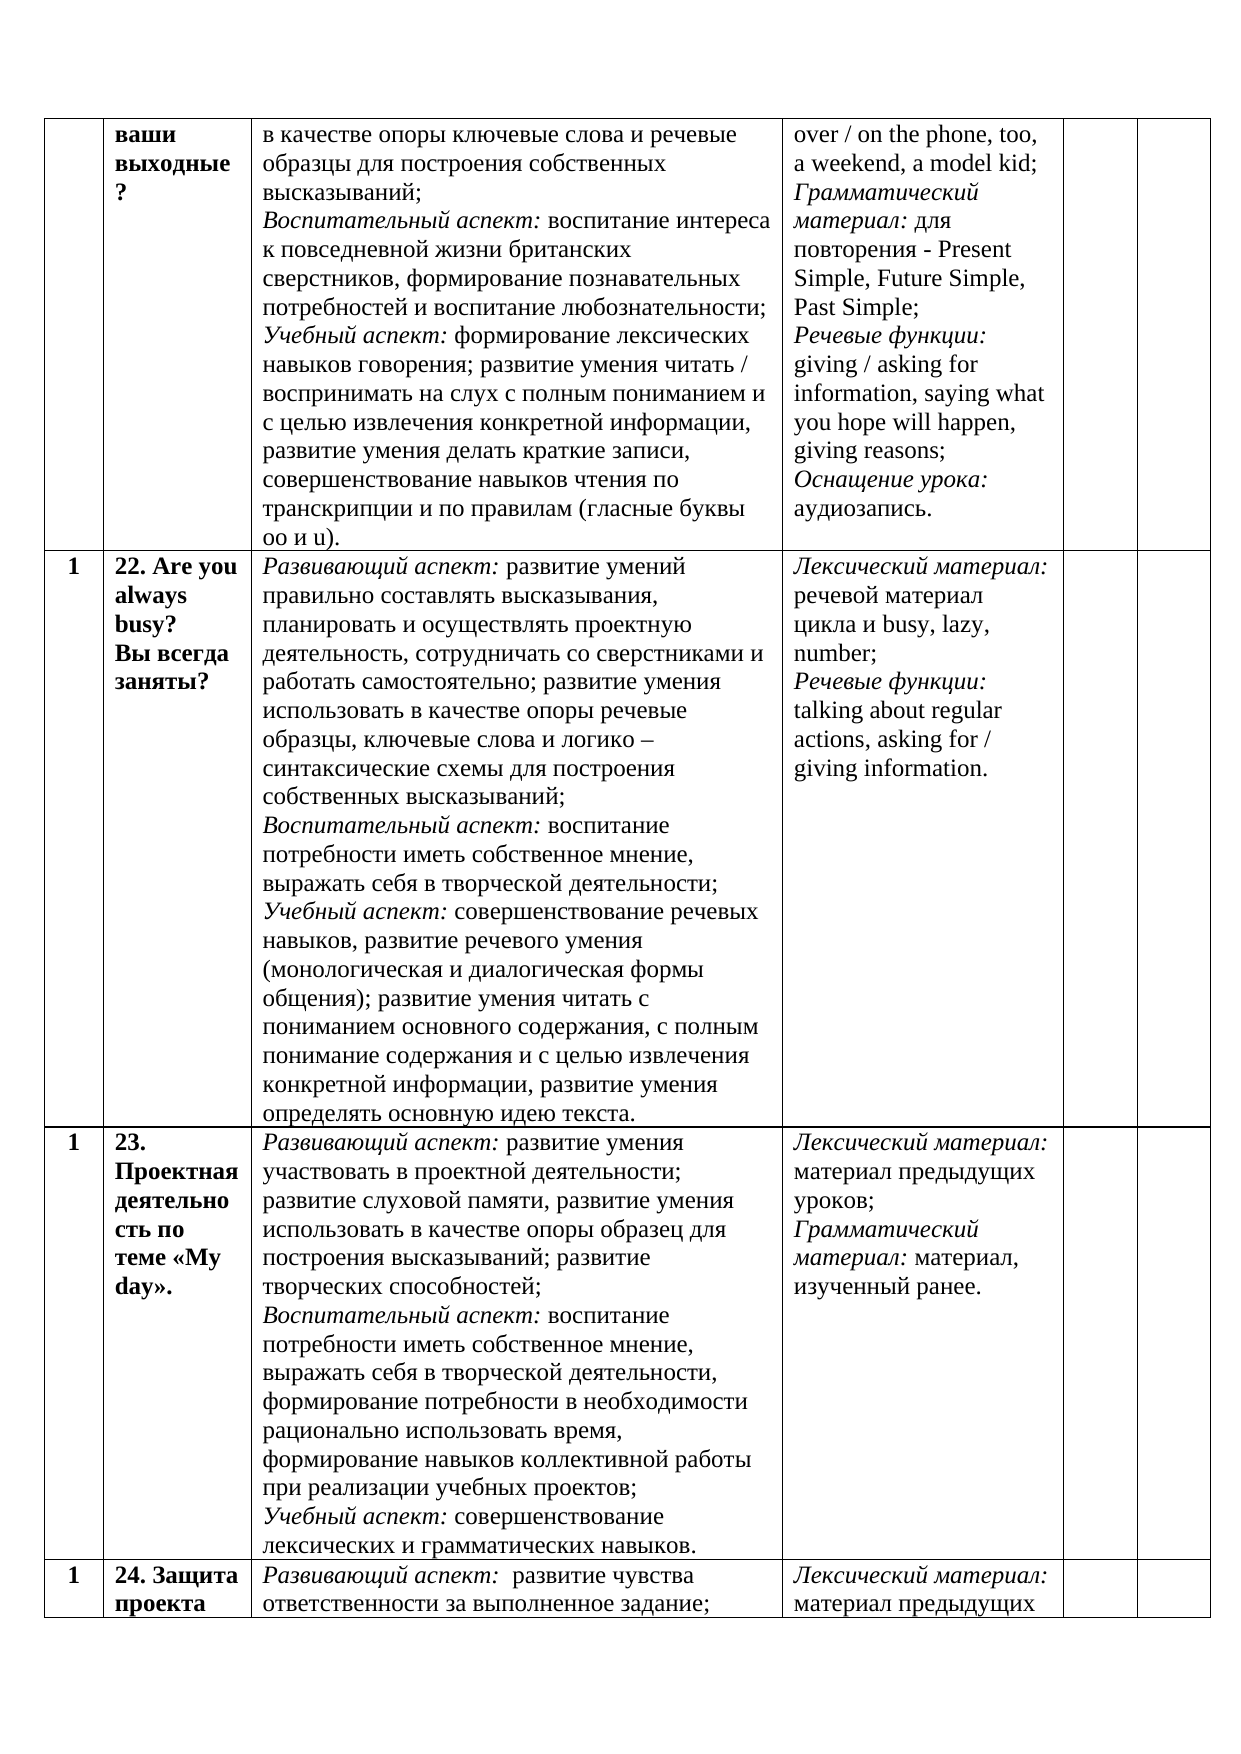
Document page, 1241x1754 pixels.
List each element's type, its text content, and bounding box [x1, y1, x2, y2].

table_cell [1138, 1128, 1210, 1559]
table_cell [1064, 1560, 1137, 1617]
table_cell 23. Проектная деятельность по теме «My day». [104, 1128, 251, 1559]
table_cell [252, 119, 782, 550]
table_cell 1 [45, 551, 103, 1126]
table_cell 1 [45, 1560, 103, 1617]
table_cell [1138, 551, 1210, 1126]
table_cell [1138, 1560, 1210, 1617]
table_cell Развивающий аспект: развитие умений правильно составлять высказывания, планировать и осуществлять проектную деятельность, сотрудничать со сверстниками и работать самостоятельно; развитие умения использовать в качестве опоры речевые образцы, ключевые слова и логико – синтаксические схемы для построения собственных высказываний; Воспитательный аспект: воспитание потребности иметь собственное мнение, выражать себя в творческой деятельности; Учебный аспект: совершенствование речевых навыков, развитие речевого умения (монологическая и диалогическая формы общения); развитие умения читать с пониманием основного содержания, с полным понимание содержания и с целью извлечения конкретной информации, развитие умения определять основную идею текста. [252, 551, 782, 1126]
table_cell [104, 119, 251, 550]
table_cell Развивающий аспект: развитие умения участвовать в проектной деятельности; развитие слуховой памяти, развитие умения использовать в качестве опоры образец для построения высказываний; развитие творческих способностей; Воспитательный аспект: воспитание потребности иметь собственное мнение, выражать себя в творческой деятельности, формирование потребности в необходимости рационально использовать время, формирование навыков коллективной работы при реализации учебных проектов; Учебный аспект: совершенствование лексических и грамматических навыков. [252, 1128, 782, 1559]
table_cell Лексический материал: материал предыдущих уроков; Грамматический материал: материал, изученный ранее. [783, 1128, 1063, 1559]
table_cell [783, 1560, 1063, 1617]
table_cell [104, 1560, 251, 1617]
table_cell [783, 119, 1063, 550]
table_cell Лексический материал: речевой материал цикла и busy, lazy, number; Речевые функции: talking about regular actions, asking for / giving information. [783, 551, 1063, 1126]
table_cell [1064, 1128, 1137, 1559]
table_cell [1064, 551, 1137, 1126]
table_cell 1 [45, 119, 103, 550]
table_cell [1064, 119, 1137, 550]
table_cell 22. Are you always busy? Вы всегда заняты? [104, 551, 251, 1126]
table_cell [252, 1560, 782, 1617]
table_cell [1138, 119, 1210, 550]
table_cell 1 [45, 1128, 103, 1559]
